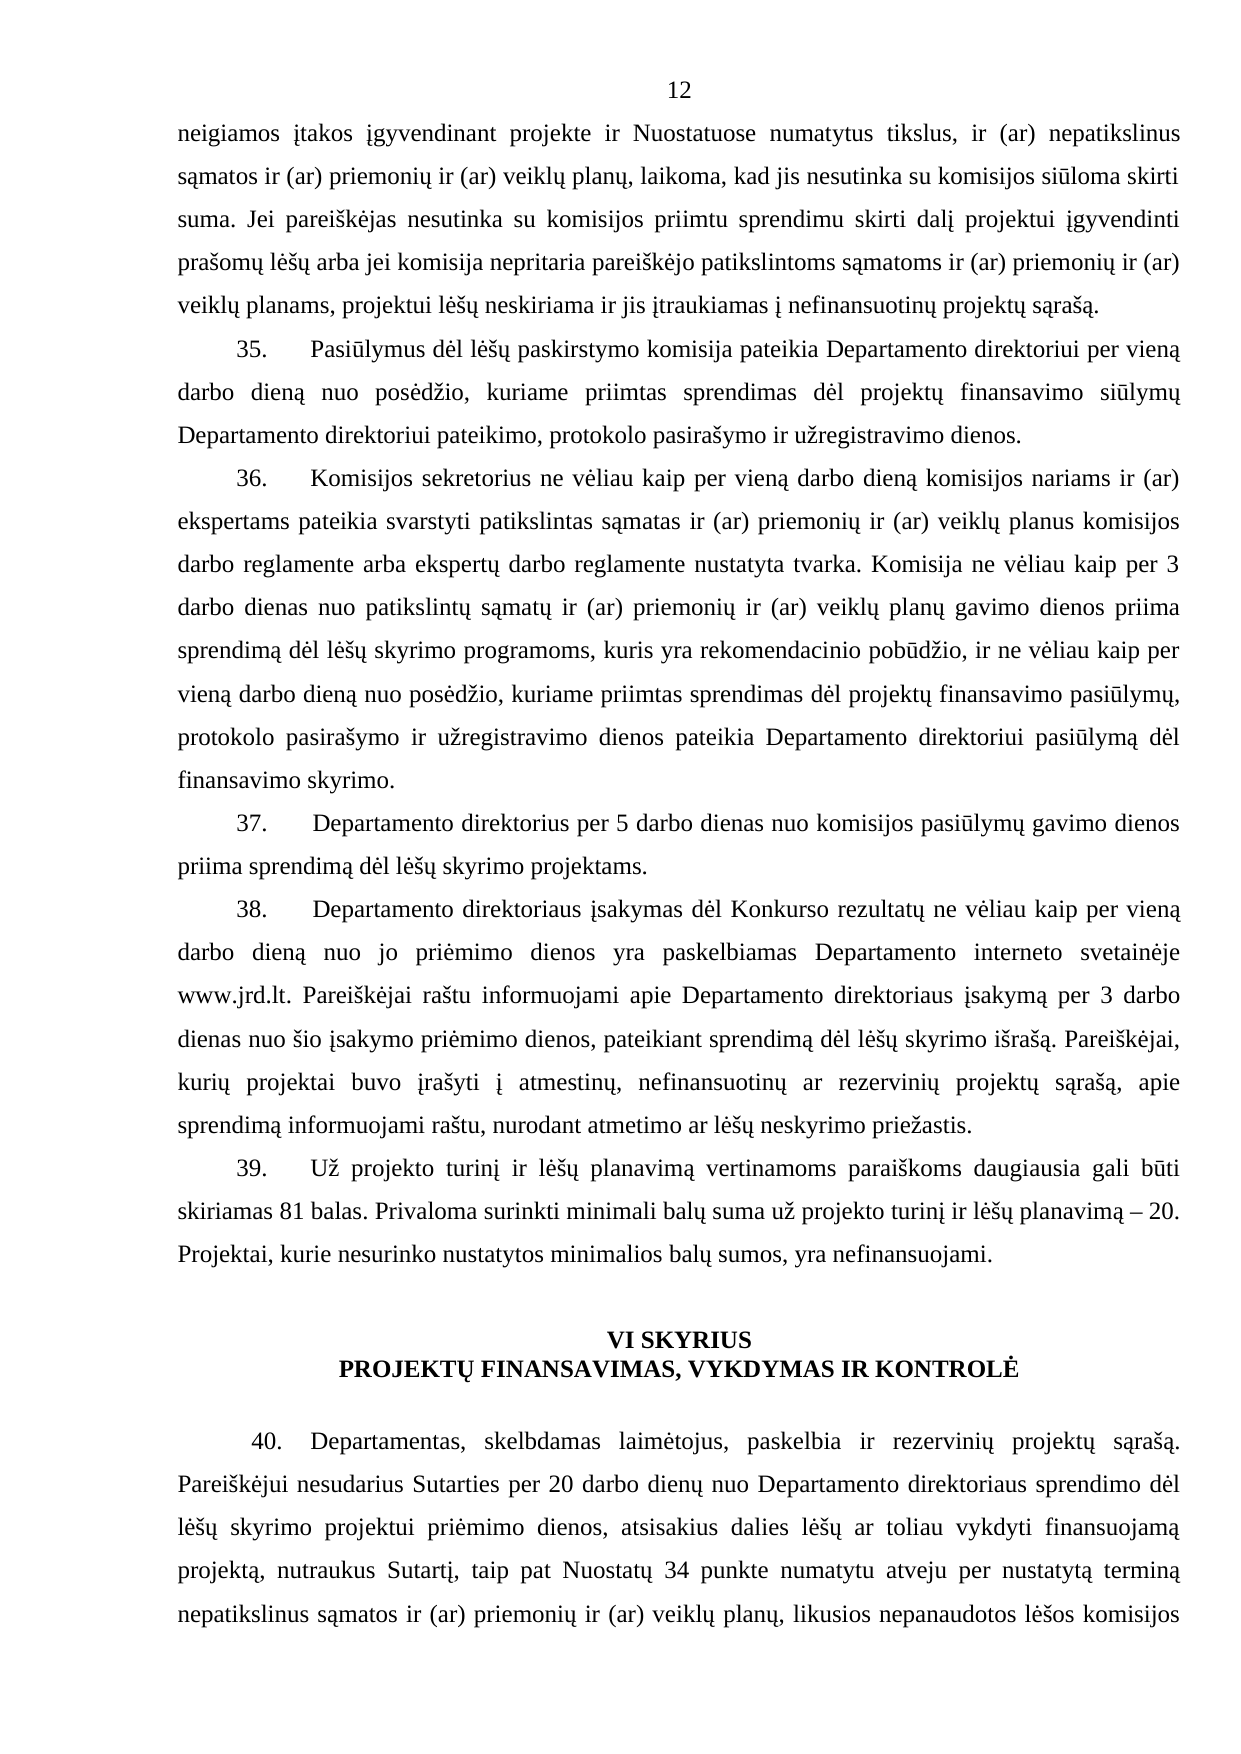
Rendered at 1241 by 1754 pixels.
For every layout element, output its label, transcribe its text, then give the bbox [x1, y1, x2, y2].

text VI SKYRIUS [177, 1326, 1181, 1354]
text 36. Komisijos sekretorius ne vėliau kaip per vieną darbo dieną komisijos nariams ir (ar) ekspertams pateikia svarstyti patikslintas sąmatas ir (ar) priemonių ir (ar) veiklų planus komisijos darbo reglamente arba ekspertų darbo reglamente nustatyta tvarka. Komisija ne vėliau kaip per 3 darbo dienas nuo patikslintų sąmatų ir (ar) priemonių ir (ar) veiklų planų gavimo dienos priima sprendimą dėl lėšų skyrimo programoms, kuris yra rekomendacinio pobūdžio, ir ne vėliau kaip per vieną darbo dieną nuo posėdžio, kuriame priimtas sprendimas dėl projektų finansavimo pasiūlymų, protokolo pasirašymo ir užregistravimo dienos pateikia Departamento direktoriui pasiūlymą dėl finansavimo skyrimo. [177, 463, 1181, 794]
text 38. Departamento direktoriaus įsakymas dėl Konkurso rezultatų ne vėliau kaip per vieną darbo dieną nuo jo priėmimo dienos yra paskelbiamas Departamento interneto svetainėje www.jrd.lt. Pareiškėjai raštu informuojami apie Departamento direktoriaus įsakymą per 3 darbo dienas nuo šio įsakymo priėmimo dienos, pateikiant sprendimą dėl lėšų skyrimo išrašą. Pareiškėjai, kurių projektai buvo įrašyti į atmestinų, nefinansuotinų ar rezervinių projektų sąrašą, apie sprendimą informuojami raštu, nurodant atmetimo ar lėšų neskyrimo priežastis. [177, 894, 1181, 1139]
text 35. Pasiūlymus dėl lėšų paskirstymo komisija pateikia Departamento direktoriui per vieną darbo dieną nuo posėdžio, kuriame priimtas sprendimas dėl projektų finansavimo siūlymų Departamento direktoriui pateikimo, protokolo pasirašymo ir užregistravimo dienos. [177, 334, 1181, 449]
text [177, 1426, 1181, 1627]
text 39. Už projekto turinį ir lėšų planavimą vertinamoms paraiškoms daugiausia gali būti skiriamas 81 balas. Privaloma surinkti minimali balų suma už projekto turinį ir lėšų planavimą – 20. Projektai, kurie nesurinko nustatytos minimalios balų sumos, yra nefinansuojami. [177, 1153, 1181, 1268]
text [177, 118, 1181, 319]
text 37. Departamento direktorius per 5 darbo dienas nuo komisijos pasiūlymų gavimo dienos priima sprendimą dėl lėšų skyrimo projektams. [177, 808, 1181, 880]
text PROJEKTŲ FINANSAVIMAS, VYKDYMAS IR KONTROLĖ [177, 1354, 1181, 1383]
